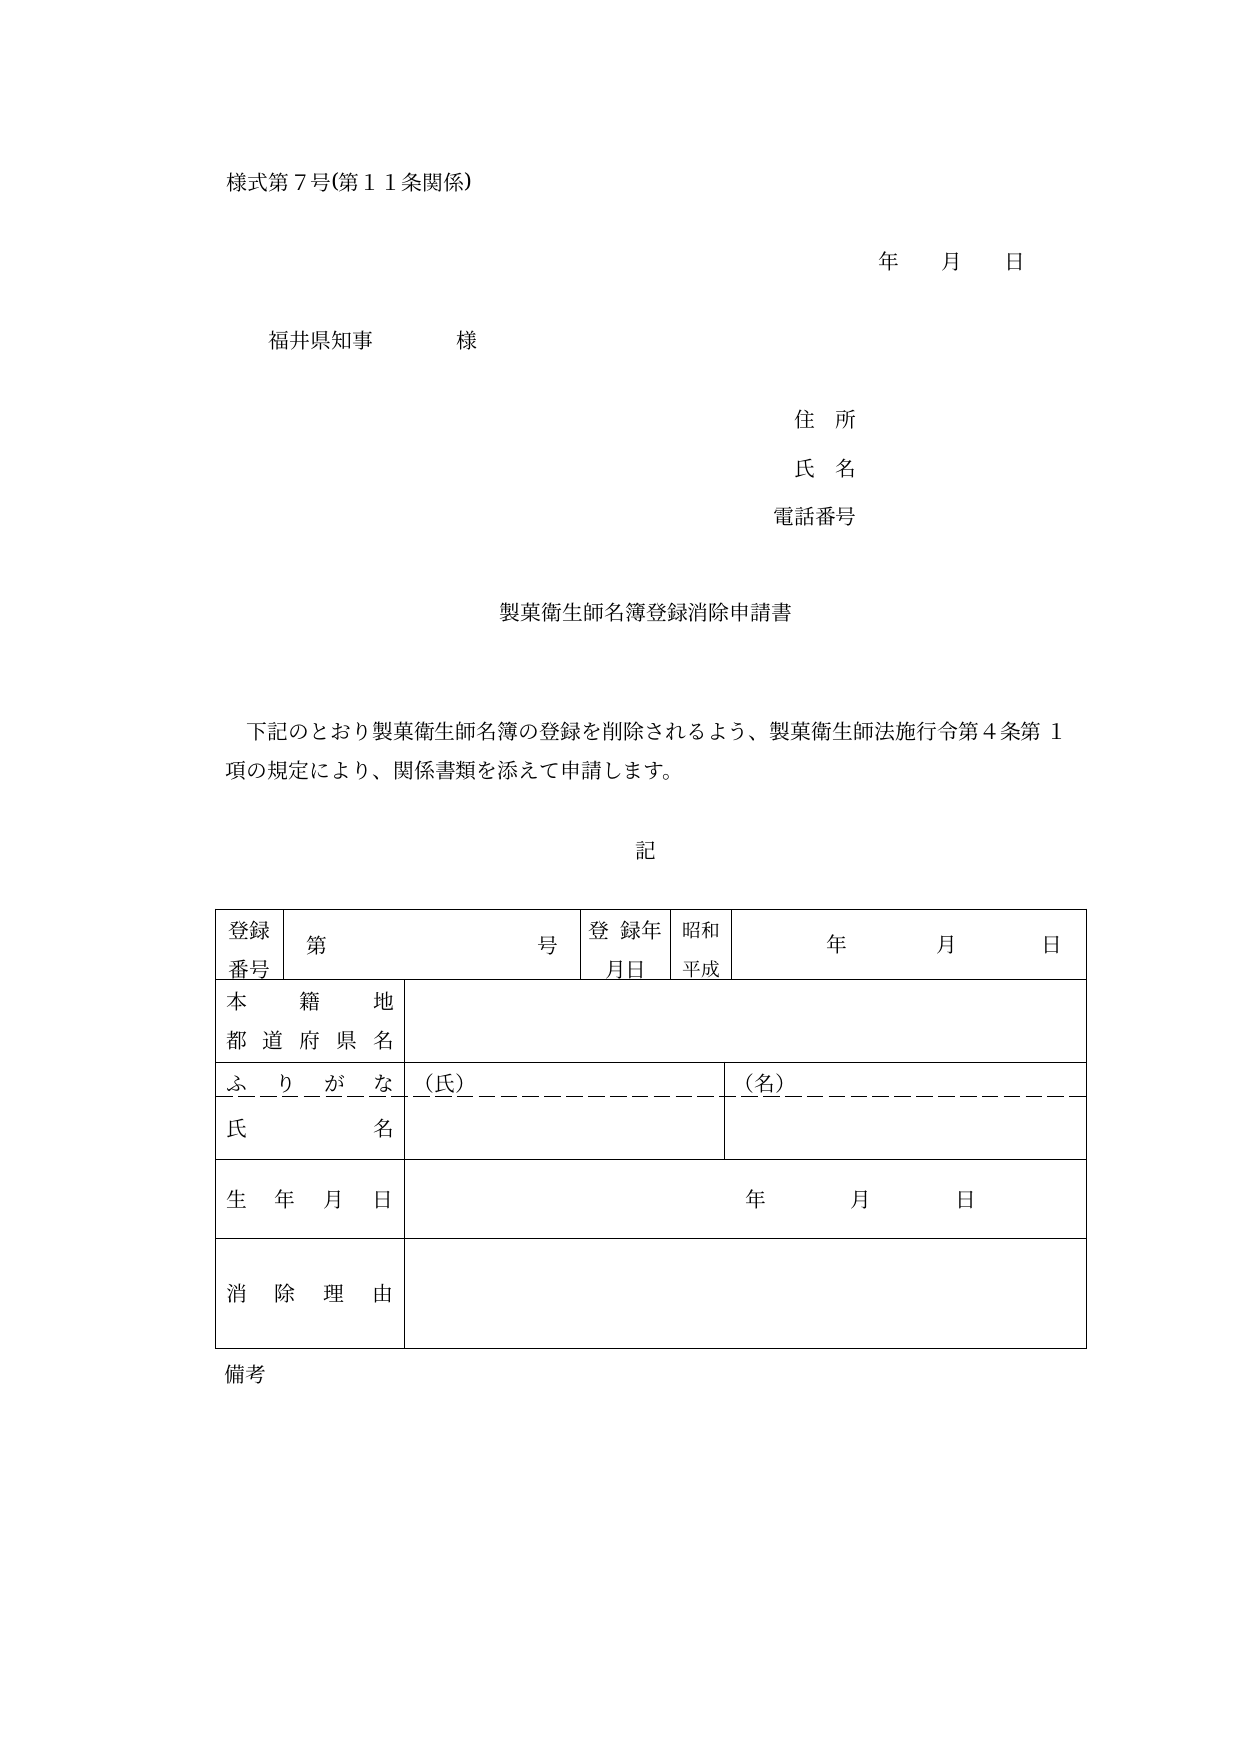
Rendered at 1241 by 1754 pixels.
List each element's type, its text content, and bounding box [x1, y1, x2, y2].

table_cell 本籍地 都道府県名 （国籍） [216, 980, 404, 1062]
table_header 昭和 平成 令和 [671, 910, 731, 979]
text 記 [213, 829, 1079, 869]
table_cell 消除理由 [216, 1239, 404, 1348]
text 下記のとおり製菓衛生師名簿の登録を削除されるよう、製菓衛生師法施行令第４条第１項の規定により、関係書類を添えて申請します。 [226, 711, 1067, 790]
table_header 登録年月日 [581, 910, 670, 979]
text 電話番号 [213, 496, 856, 535]
table_cell [405, 1239, 1086, 1348]
table_cell 年 月 日 [405, 1160, 1086, 1238]
table_cell ふりがな [216, 1063, 404, 1096]
table_cell （名） [725, 1063, 1086, 1096]
text 福井県知事 様 [268, 319, 1088, 359]
table_header 登録番号 [216, 910, 283, 979]
table_header 第号 [284, 910, 580, 979]
text 氏名 [213, 447, 856, 487]
table_cell [405, 1096, 724, 1158]
table_cell （氏） [405, 1063, 724, 1096]
text 備考 [224, 1353, 1088, 1393]
table_cell [405, 980, 1086, 1062]
text 様式第７号(第１１条関係) [227, 161, 1088, 201]
table_cell [725, 1096, 1086, 1158]
table_cell 生年月日 [216, 1160, 404, 1238]
table_header 年 月 日 [732, 910, 1086, 979]
text 製菓衛生師名簿登録消除申請書 [213, 592, 1078, 631]
text 住所 [213, 399, 856, 438]
text 年 月 日 [213, 240, 1024, 280]
table_cell 氏名 [216, 1096, 404, 1158]
